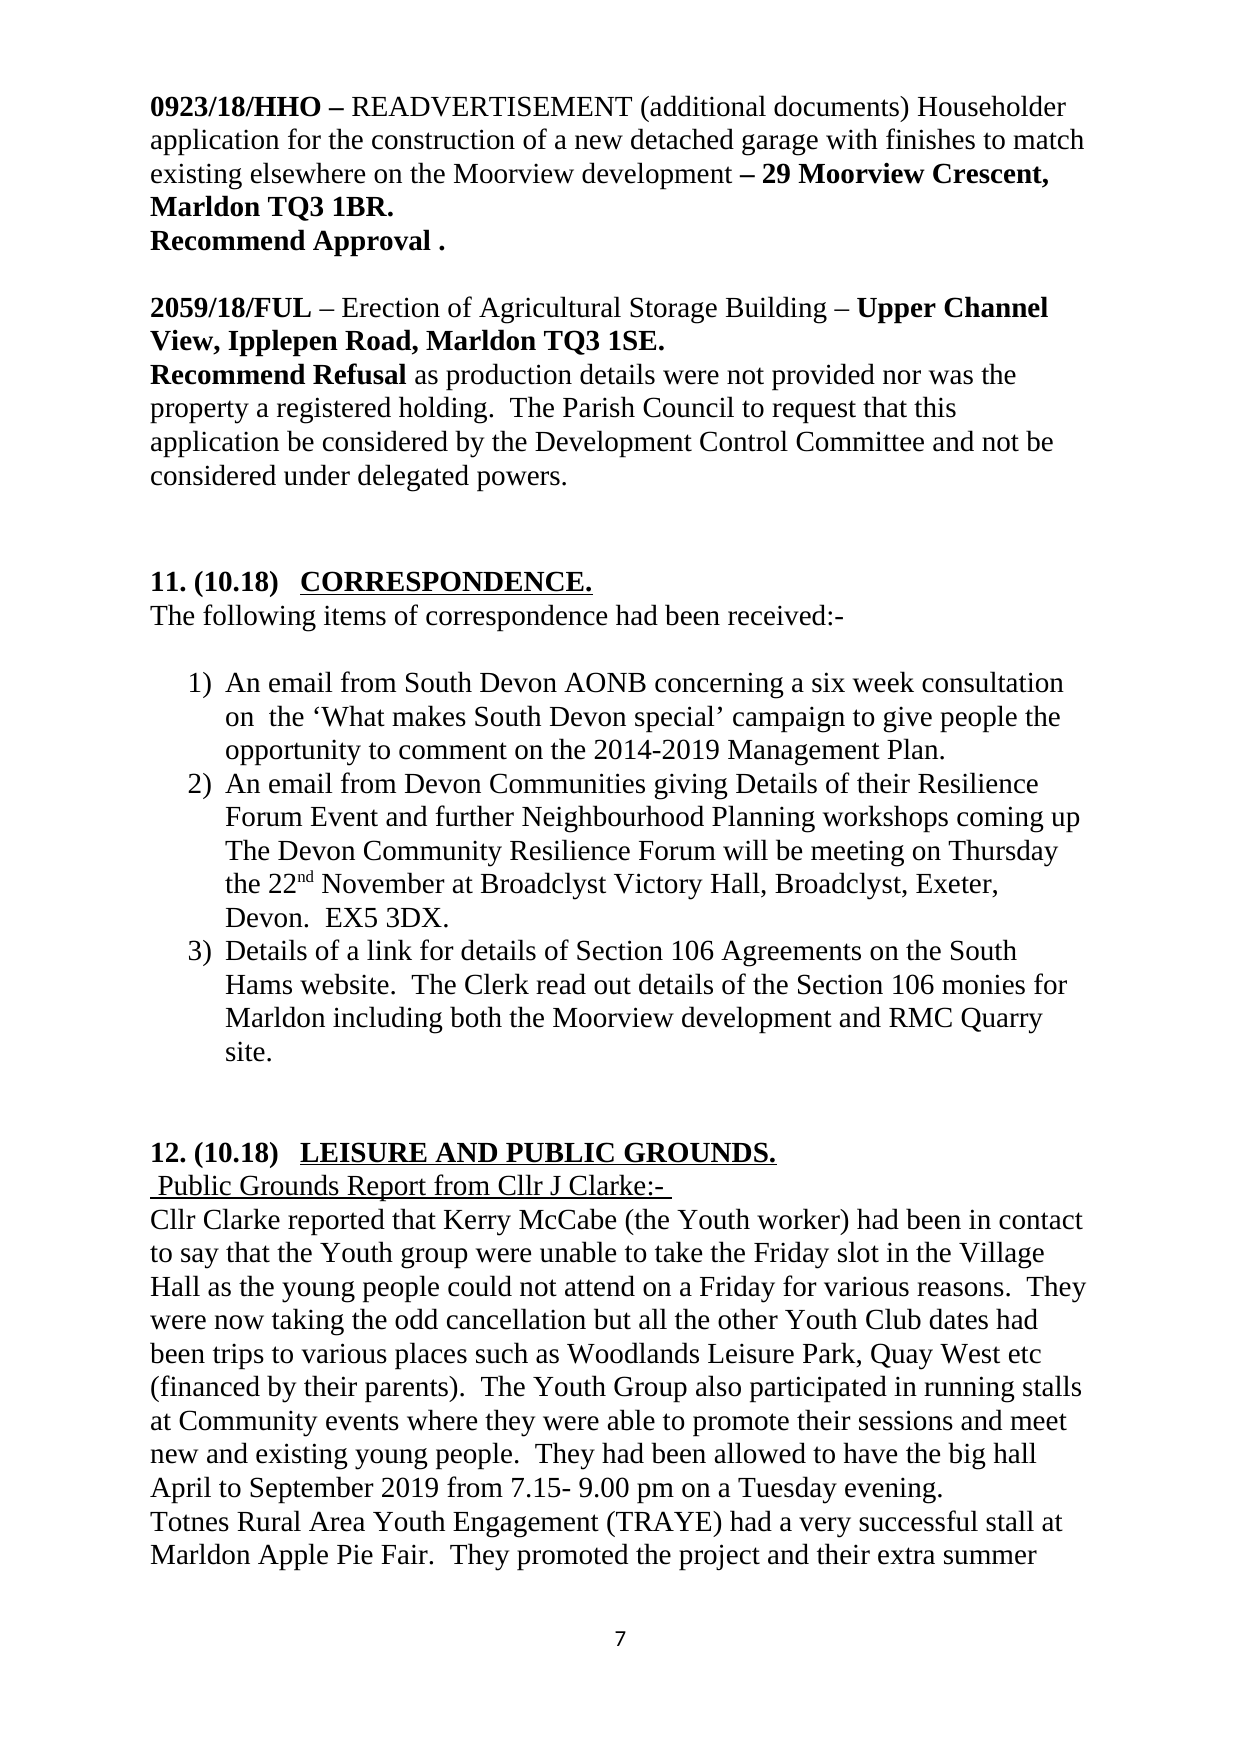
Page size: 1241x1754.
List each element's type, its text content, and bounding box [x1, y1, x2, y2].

list Details of a link for details of Section 106 Agreements on the South Hams website. The Clerk read out details of the Section 106 monies for Marldon including both the Moorview development and RMC Quarry site. [187, 933, 1090, 1068]
text Recommend Refusal as production details were not provided nor was the property a registered holding. The Parish Council to request that this application be considered by the Development Control Committee and not be considered under delegated powers. [150, 357, 1090, 491]
text The following items of correspondence had been received:- [150, 598, 1090, 632]
text 12. (10.18) LEISURE AND PUBLIC GROUNDS. [150, 1135, 1090, 1168]
text The Devon Community Resilience Forum will be meeting on Thursday the 22nd November at Broadclyst Victory Hall, Broadclyst, Exeter, Devon. EX5 3DX. [225, 833, 1090, 933]
text 2059/18/FUL – Erection of Agricultural Storage Building – Upper Channel View, Ipplepen Road, Marldon TQ3 1SE. [150, 290, 1090, 357]
text 0923/18/HHO – READVERTISEMENT (additional documents) Householder application for the construction of a new detached garage with finishes to match existing elsewhere on the Moorview development – 29 Moorview Crescent, Marldon TQ3 1BR. [150, 89, 1090, 223]
text 11. (10.18) CORRESPONDENCE. [150, 564, 1090, 598]
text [150, 1504, 1090, 1571]
text Recommend Approval . [150, 223, 1090, 256]
list An email from Devon Communities giving Details of their Resilience Forum Event and further Neighbourhood Planning workshops coming up [187, 766, 1090, 833]
list An email from South Devon AONB concerning a six week consultation on the ‘What makes South Devon special’ campaign to give people the opportunity to comment on the 2014-2019 Management Plan. [187, 665, 1090, 766]
text Public Grounds Report from Cllr J Clarke:- [150, 1168, 1090, 1202]
text Cllr Clarke reported that Kerry McCabe (the Youth worker) had been in contact to say that the Youth group were unable to take the Friday slot in the Village Hall as the young people could not attend on a Friday for various reasons. They were now taking the odd cancellation but all the other Youth Club dates had been trips to various places such as Woodlands Leisure Park, Quay West etc (financed by their parents). The Youth Group also participated in running stalls at Community events where they were able to promote their sessions and meet new and existing young people. They had been allowed to have the big hall April to September 2019 from 7.15- 9.00 pm on a Tuesday evening. [150, 1202, 1090, 1504]
